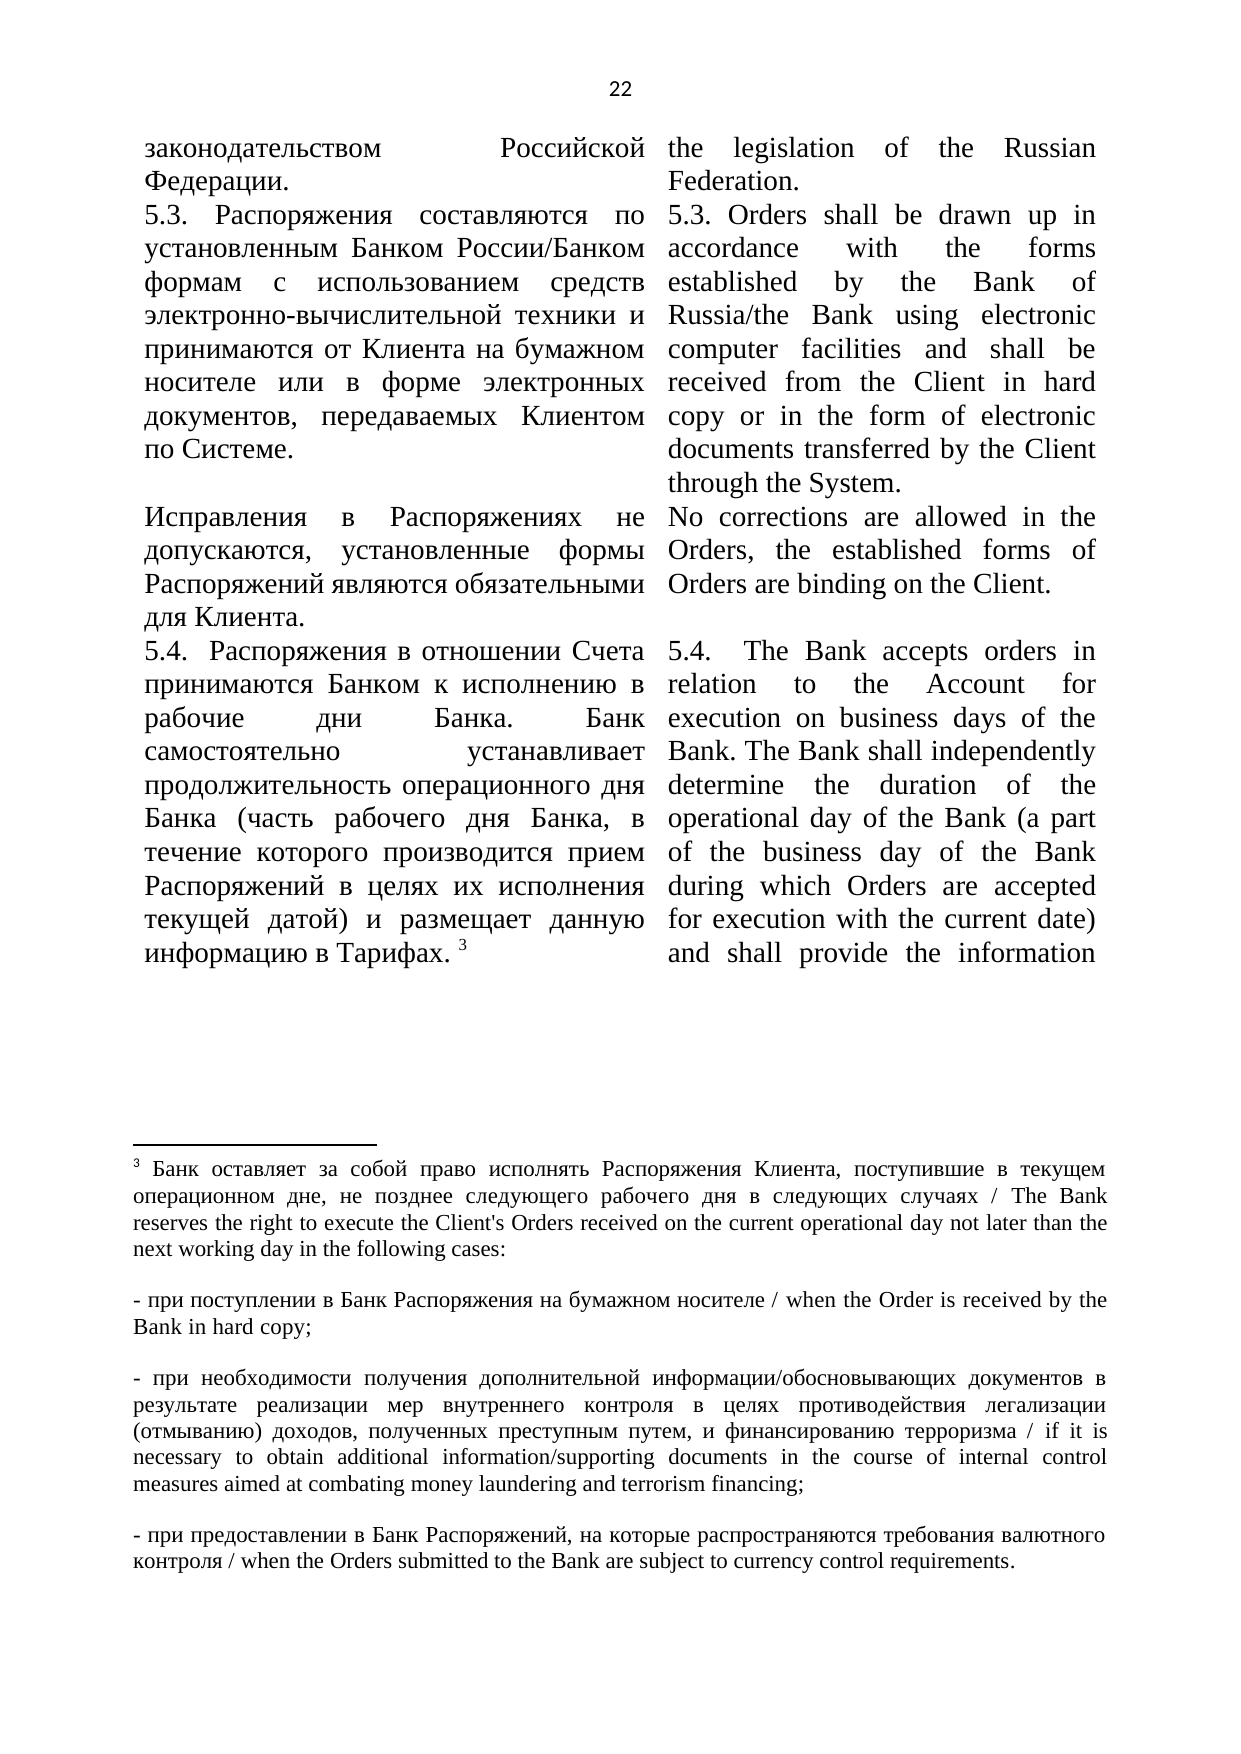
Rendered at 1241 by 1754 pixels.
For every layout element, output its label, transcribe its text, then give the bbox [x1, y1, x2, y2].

table_cell 5.2. The right of the recipient of the funds to make claims in regard to the Client's Account shall be stipulated in a separate agreement between the Parties, unless such right is specifically provided for by the legislation of the Russian Federation. [656, 130, 1107, 197]
table_cell 5.4. Распоряжения в отношении Счета принимаются Банком к исполнению в рабочие дни Банка. Банк самостоятельно устанавливает продолжительность операционного дня Банка (часть рабочего дня Банка, в течение которого производится прием Распоряжений в целях их исполнения текущей датой) и размещает данную информацию в Тарифах. [133, 633, 656, 968]
table_cell 5.3. Распоряжения составляются по установленным Банком России/Банком формам с использованием средств электронно-вычислительной техники и принимаются от Клиента на бумажном носителе или в форме электронных документов, передаваемых Клиентом по Системе. [133, 197, 656, 499]
table_cell No corrections are allowed in the Orders, the established forms of Orders are binding on the Client. [656, 499, 1107, 633]
table_cell Исправления в Распоряжениях не допускаются, установленные формы Распоряжений являются обязательными для Клиента. [133, 499, 656, 633]
table_cell 5.4. The Bank accepts orders in relation to the Account for execution on business days of the Bank. The Bank shall independently determine the duration of the operational day of the Bank (a part of the business day of the Bank during which Orders are accepted for execution with the current date) and shall provide the information thereon in the Tariff Rates.3 [656, 633, 1107, 968]
table_cell 5.2. Право получателя средств предъявлять требования к Счету Клиента должно быть предусмотрено отдельным соглашением между Сторонами, если такое право специально не предусмотрено законодательством Российской Федерации. [133, 130, 656, 197]
table_cell 5.3. Orders shall be drawn up in accordance with the forms established by the Bank of Russia/the Bank using electronic computer facilities and shall be received from the Client in hard copy or in the form of electronic documents transferred by the Client through the System. [656, 197, 1107, 499]
